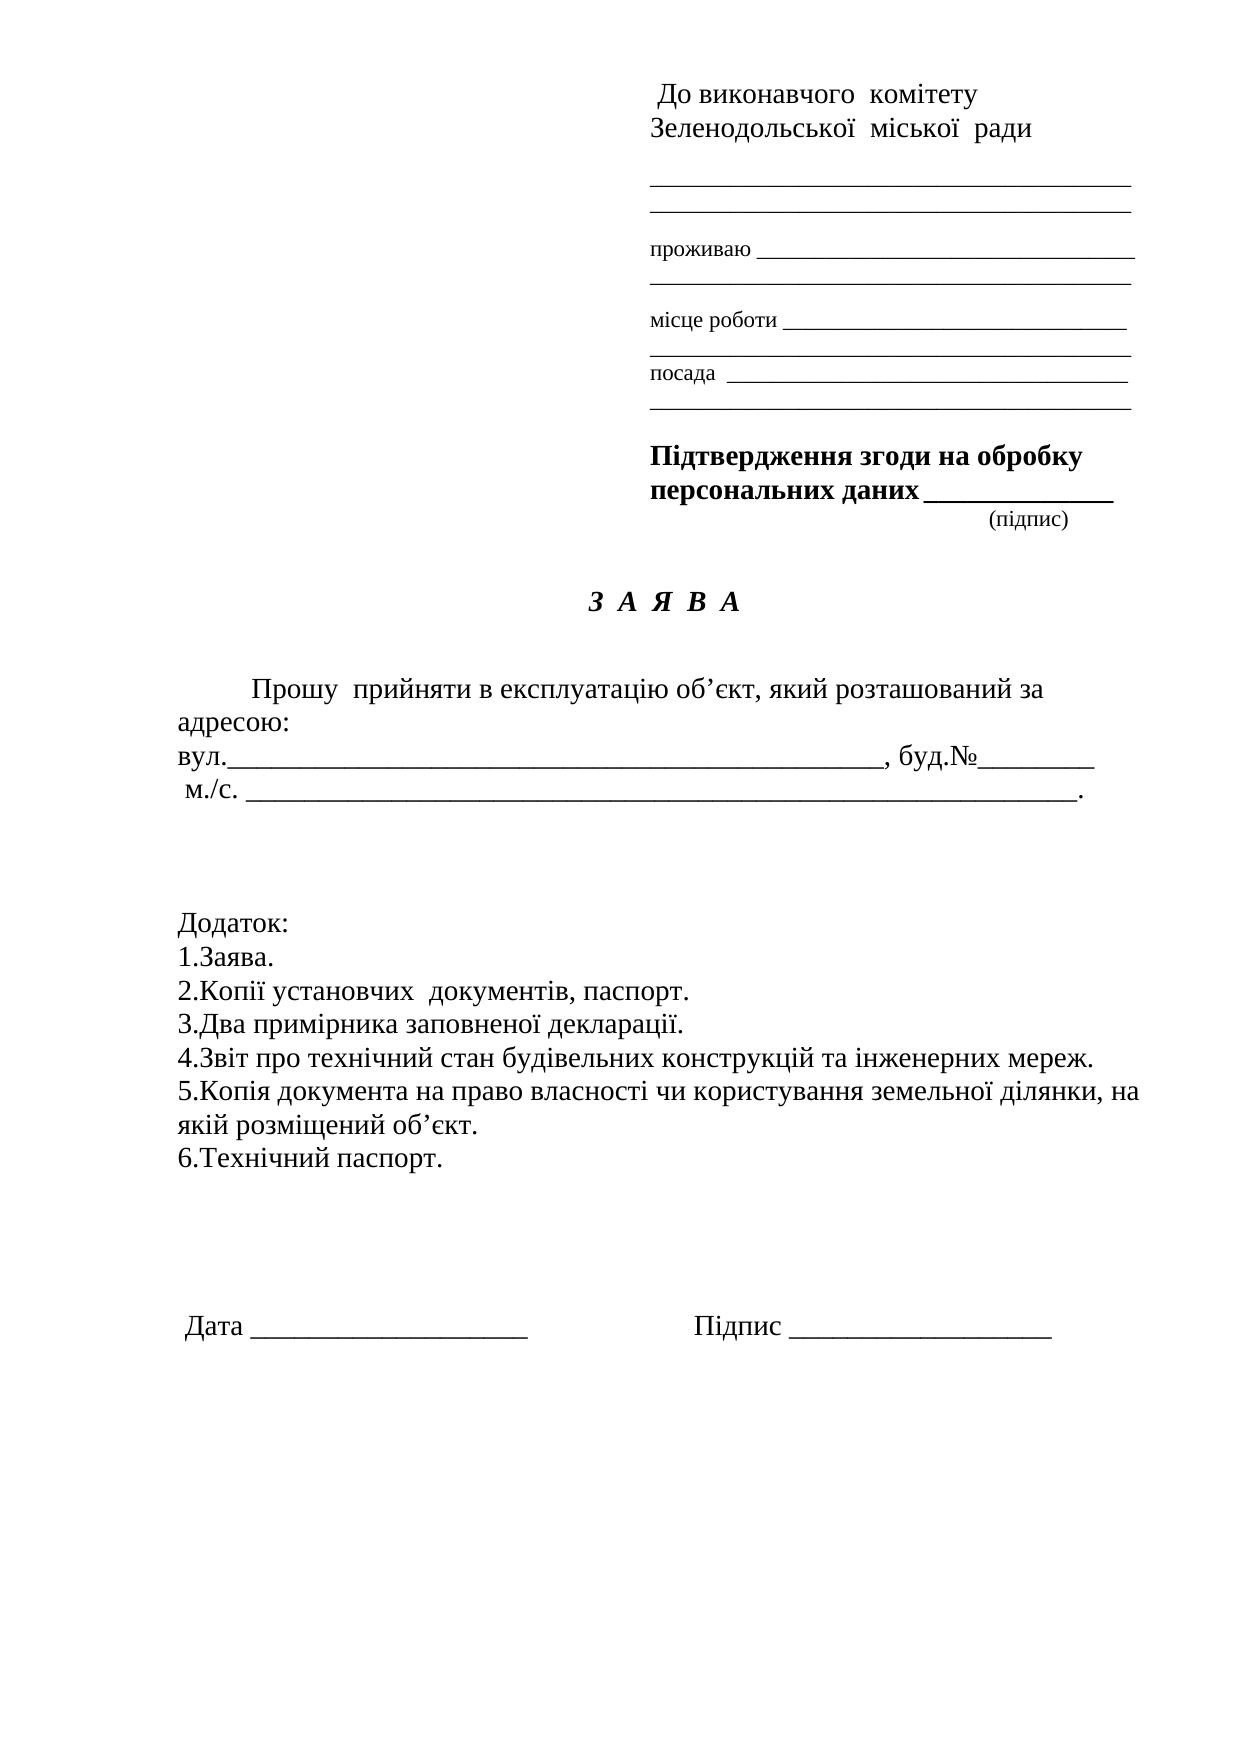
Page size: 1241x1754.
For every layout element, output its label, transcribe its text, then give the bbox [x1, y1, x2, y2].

subtitle З А Я В А [177, 584, 1152, 618]
text __________________________________________ [650, 333, 1152, 359]
subtitle Зеленодольської міської ради [650, 110, 1152, 144]
text 1.Заява. [177, 939, 1152, 973]
text Додаток: [177, 906, 1152, 939]
text персональних даних _____________ [650, 472, 1152, 505]
text 5.Копія документа на право власності чи користування земельної ділянки, на якій розміщений об’єкт. [177, 1073, 1152, 1140]
text посада ___________________________________ [650, 359, 1152, 386]
text вул._____________________________________________, буд.№________ [177, 738, 1152, 771]
text Дата ___________________ Підпис __________________ [177, 1308, 1152, 1342]
text __________________________________________ [650, 163, 1152, 189]
text 4.Звіт про технічний стан будівельних конструкцій та інженерних мереж. [177, 1040, 1152, 1073]
text __________________________________________ [650, 189, 1152, 216]
subtitle До виконавчого комітету [650, 77, 1152, 110]
text проживаю _________________________________ [650, 235, 1152, 261]
text 3.Два примірника заповненої декларації. [177, 1006, 1152, 1040]
text (підпис) [945, 505, 1152, 532]
text 2.Копії установчих документів, паспорт. [177, 973, 1152, 1006]
text 6.Технічний паспорт. [177, 1140, 1152, 1174]
text Підтвердження згоди на обробку [650, 438, 1152, 472]
text __________________________________________ [650, 386, 1152, 412]
text __________________________________________ [650, 261, 1152, 287]
text місце роботи ______________________________ [650, 307, 1152, 333]
text Прошу прийняти в експлуатацію об’єкт, який розташований за адресою: [177, 671, 1152, 738]
text м./с. _________________________________________________________. [177, 771, 1152, 805]
